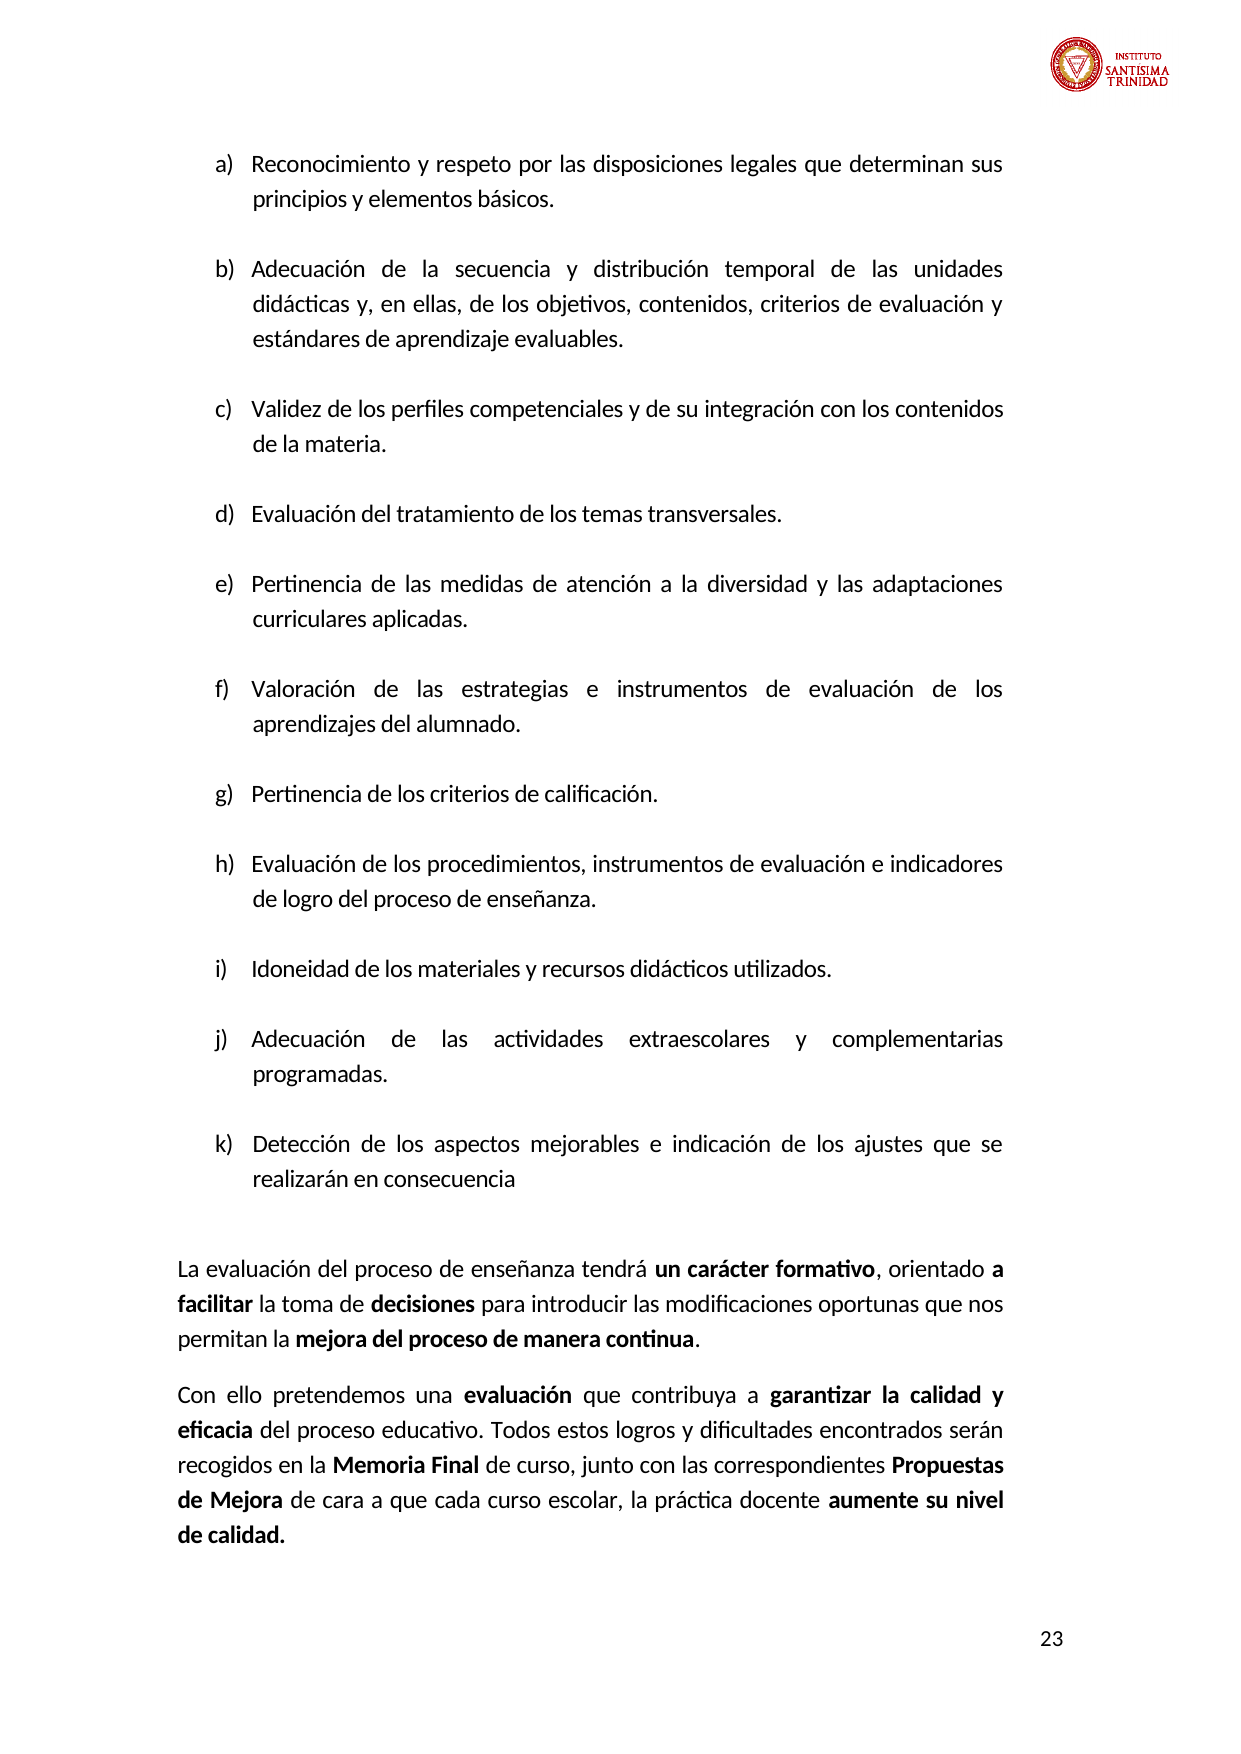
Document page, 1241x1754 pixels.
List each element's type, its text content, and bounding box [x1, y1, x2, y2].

list Validez de los perfiles competenciales y de su integración con los contenidos de la materia. [215, 393, 1004, 458]
list Evaluación del tratamiento de los temas transversales. [215, 498, 1004, 528]
list Valoración de las estrategias e instrumentos de evaluación de los aprendizajes del alumnado. [215, 673, 1004, 738]
list Detección de los aspectos mejorables e indicación de los ajustes que se realizarán en consecuencia [215, 1128, 1004, 1193]
text La evaluación del proceso de enseñanza tendrá un carácter formativo, orientado a facilitar la toma de decisiones para introducir las modificaciones oportunas que nos permitan la mejora del proceso de manera continua. [177, 1253, 1004, 1354]
list Pertinencia de las medidas de atención a la diversidad y las adaptaciones curriculares aplicadas. [215, 568, 1004, 633]
list Adecuación de la secuencia y distribución temporal de las unidades didácticas y, en ellas, de los objetivos, contenidos, criterios de evaluación y estándares de aprendizaje evaluables. [215, 253, 1004, 353]
text Con ello pretendemos una evaluación que contribuya a garantizar la calidad y eficacia del proceso educativo. Todos estos logros y dificultades encontrados serán recogidos en la Memoria Final de curso, junto con las correspondientes Propuestas de Mejora de cara a que cada curso escolar, la práctica docente aumente su nivel de calidad. [177, 1379, 1004, 1550]
list Evaluación de los procedimientos, instrumentos de evaluación e indicadores de logro del proceso de enseñanza. [215, 848, 1004, 913]
list Reconocimiento y respeto por las disposiciones legales que determinan sus principios y elementos básicos. [215, 148, 1004, 213]
list Adecuación de las actividades extraescolares y complementarias programadas. [215, 1023, 1004, 1088]
list Pertinencia de los criterios de calificación. [215, 778, 1004, 808]
picture [1034, 28, 1185, 107]
list Idoneidad de los materiales y recursos didácticos utilizados. [215, 953, 1004, 983]
